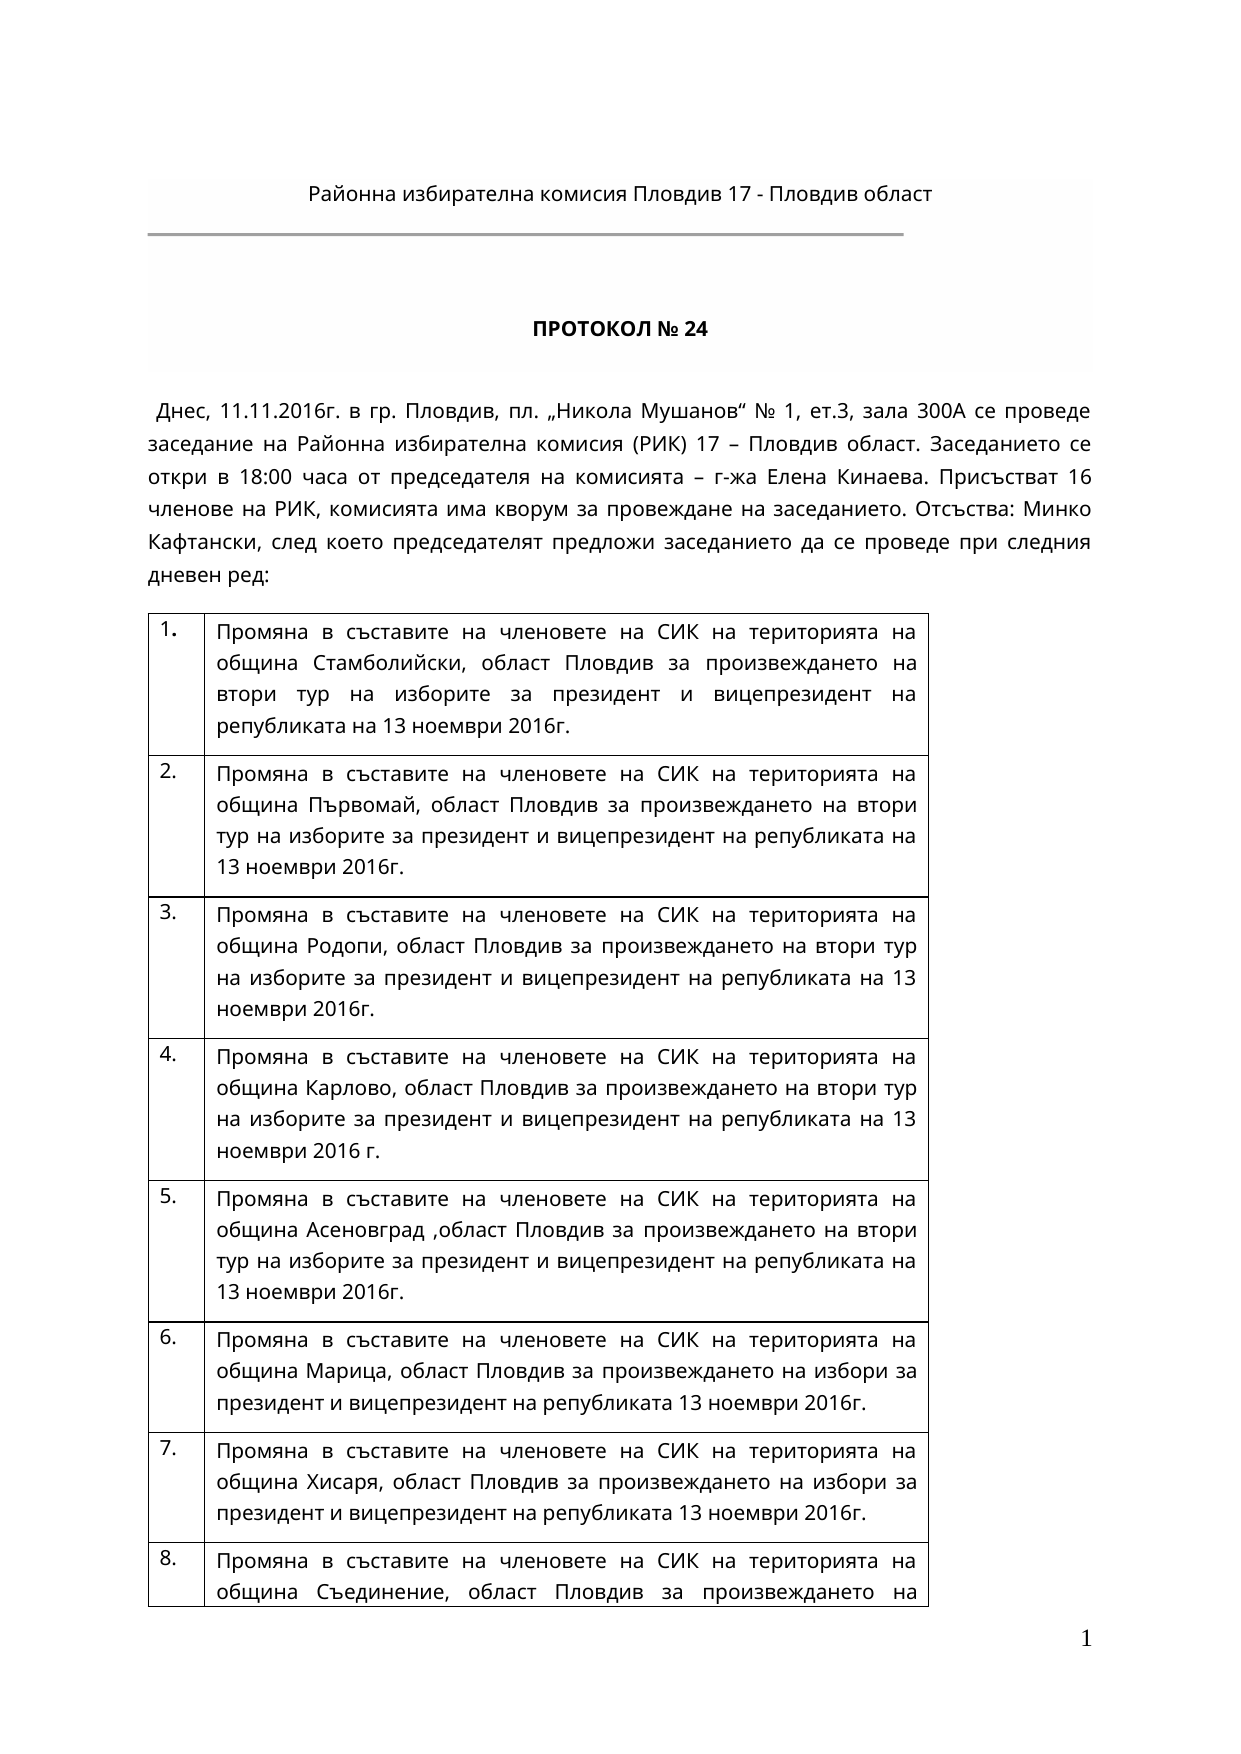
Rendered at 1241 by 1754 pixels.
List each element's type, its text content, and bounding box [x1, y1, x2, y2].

table_cell 6. [149, 1323, 204, 1432]
table_cell Промяна в съставите на членовете на СИК на територията на община Марица, област Пловдив за произвеждането на избори за президент и вицепрезидент на републиката 13 ноември 2016г. [205, 1323, 928, 1432]
table_cell 4. [149, 1039, 204, 1180]
text Днес, 11.11.2016г. в гр. Пловдив, пл. „Никола Мушанов“ № 1, ет.3, зала 300А се проведе заседание на Районна избирателна комисия (РИК) 17 – Пловдив област. Заседанието се откри в 18:00 часа от председателя на комисията – г-жа Елена Кинаева. Присъстват 16 членове на РИК, комисията има кворум за провеждане на заседанието. Отсъства: Минко Кафтански, след което председателят предложи заседанието да се проведе при следния дневен ред: [148, 397, 1093, 588]
table_cell 3. [149, 898, 204, 1038]
table_cell Промяна в съставите на членовете на СИК на територията на община Асеновград ,област Пловдив за произвеждането на втори тур на изборите за президент и вицепрезидент на републиката на 13 ноември 2016г. [205, 1181, 928, 1321]
table_cell 2. [149, 756, 204, 896]
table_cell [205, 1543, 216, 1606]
table_cell Промяна в съставите на членовете на СИК на територията на община Първомай, област Пловдив за произвеждането на втори тур на изборите за президент и вицепрезидент на републиката на 13 ноември 2016г. [205, 756, 928, 896]
table_cell Промяна в съставите на членовете на СИК на територията на община Карлово, област Пловдив за произвеждането на втори тур на изборите за президент и вицепрезидент на републиката на 13 ноември 2016 г. [205, 1039, 928, 1180]
title ПРОТОКОЛ № 24 [148, 314, 1093, 372]
table_header Промяна в съставите на членовете на СИК на територията на община Стамболийски, област Пловдив за произвеждането на втори тур на изборите за президент и вицепрезидент на републиката на 13 ноември 2016г. [205, 614, 928, 755]
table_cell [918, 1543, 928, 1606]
text Районна избирателна комисия Пловдив 17 - Пловдив област [148, 179, 1093, 208]
table_cell 8. [149, 1543, 204, 1606]
table_cell Промяна в съставите на членовете на СИК на територията на община Родопи, област Пловдив за произвеждането на втори тур на изборите за президент и вицепрезидент на републиката на 13 ноември 2016г. [205, 898, 928, 1038]
table_cell Промяна в съставите на членовете на СИК на територията на община Хисаря, област Пловдив за произвеждането на избори за президент и вицепрезидент на републиката 13 ноември 2016г. [205, 1433, 928, 1542]
table_cell 7. [149, 1433, 204, 1542]
table_header 1. [149, 614, 204, 755]
table_cell 5. [149, 1181, 204, 1321]
